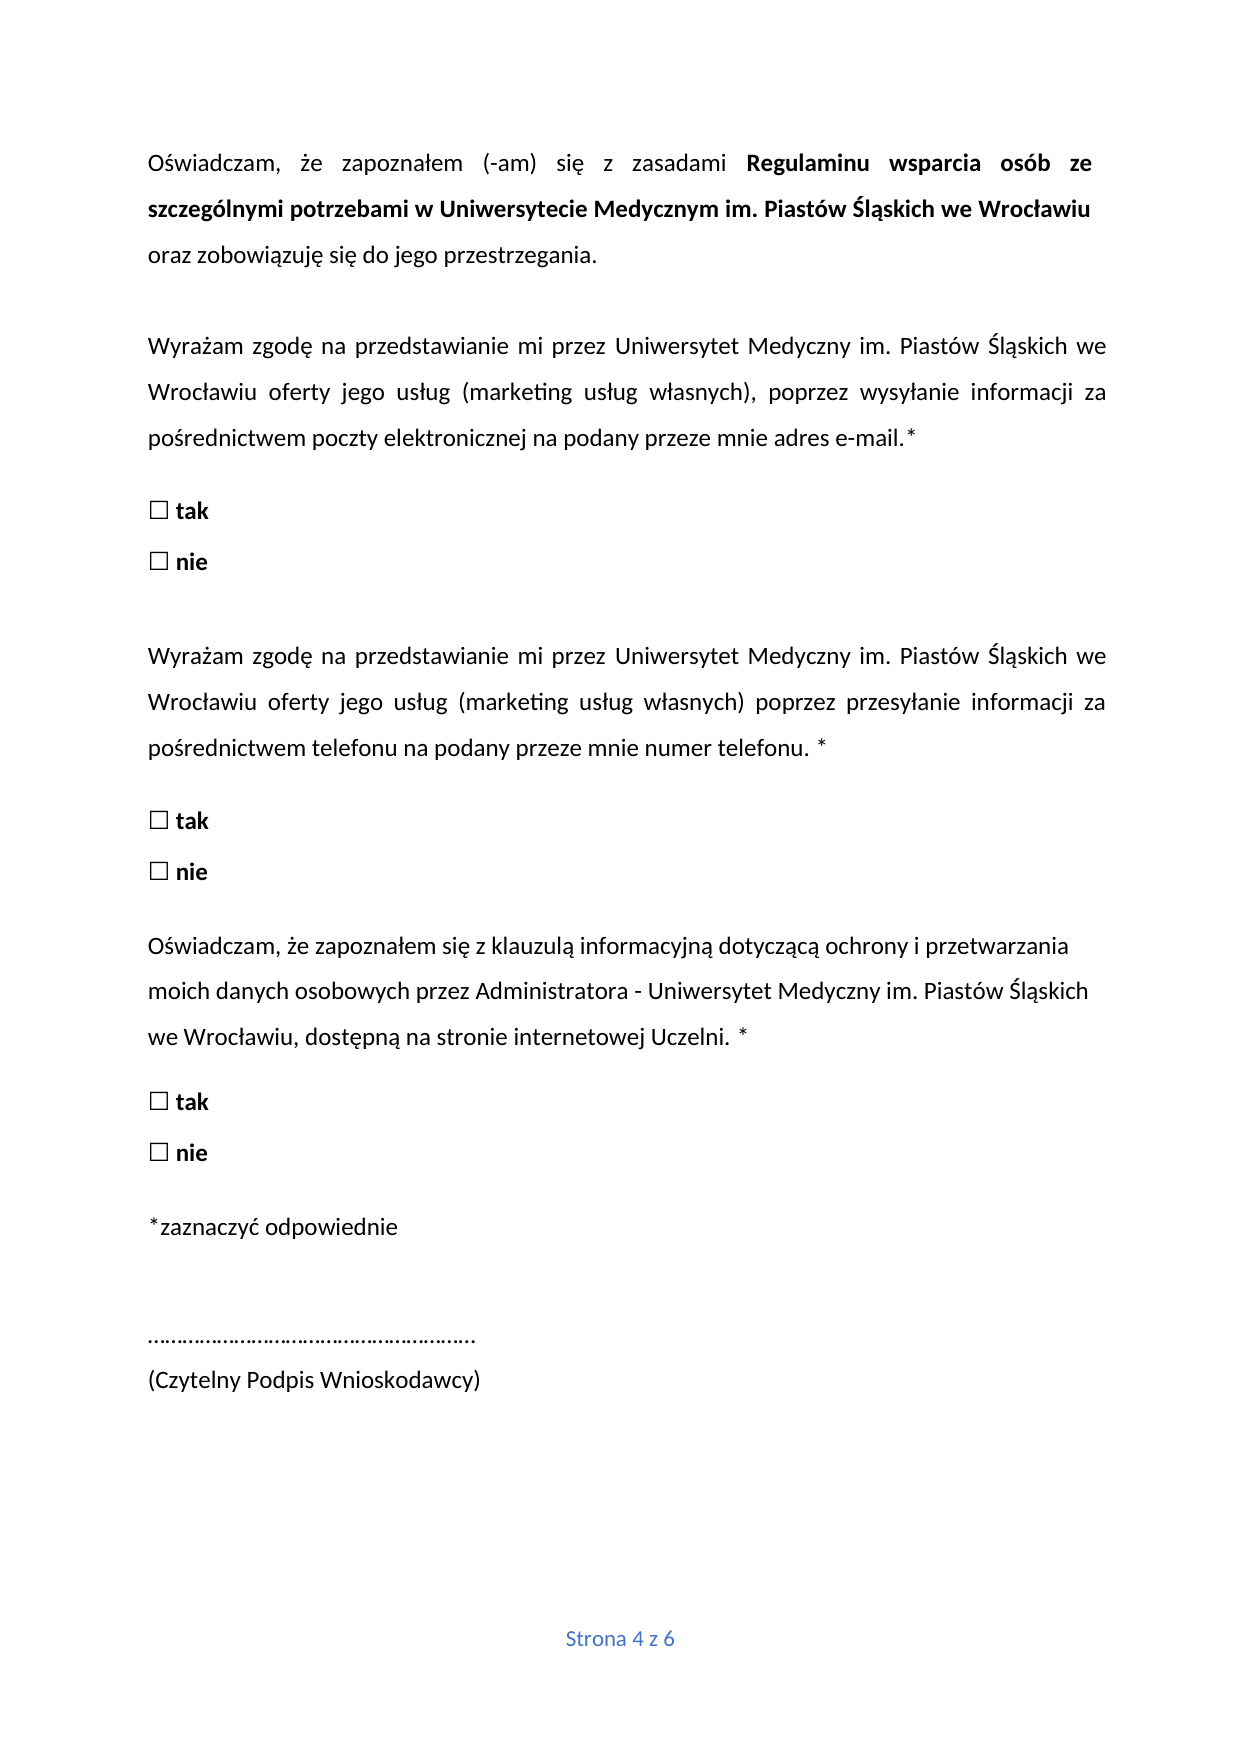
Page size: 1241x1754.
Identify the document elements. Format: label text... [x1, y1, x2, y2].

text Wyrażam zgodę na przedstawianie mi przez Uniwersytet Medyczny im. Piastów Śląskich we Wrocławiu oferty jego usług (marketing usług własnych), poprzez wysyłanie informacji za pośrednictwem poczty elektronicznej na podany przeze mnie adres e-mail.* [148, 331, 1107, 452]
subtitle tak [148, 1084, 1107, 1118]
text Oświadczam, że zapoznałem (-am) się z zasadami Regulaminu wsparcia osób ze szczególnymi potrzebami w Uniwersytecie Medycznym im. Piastów Śląskich we Wrocławiu oraz zobowiązuję się do jego przestrzegania. [148, 148, 1093, 269]
text Oświadczam, że zapoznałem się z klauzulą informacyjną dotyczącą ochrony i przetwarzania moich danych osobowych przez Administratora - Uniwersytet Medyczny im. Piastów Śląskich we Wrocławiu, dostępną na stronie internetowej Uczelni. * [148, 930, 1107, 1052]
subtitle nie [148, 1135, 1107, 1169]
list *zaznaczyć odpowiednie [148, 1211, 1044, 1241]
subtitle tak [148, 493, 1107, 527]
subtitle tak [148, 803, 1107, 837]
text Wyrażam zgodę na przedstawianie mi przez Uniwersytet Medyczny im. Piastów Śląskich we Wrocławiu oferty jego usług (marketing usług własnych) poprzez przesyłanie informacji za pośrednictwem telefonu na podany przeze mnie numer telefonu. * [148, 641, 1107, 762]
subtitle nie [148, 544, 1107, 578]
subtitle nie [148, 854, 1107, 888]
list ………………………………………………… (Czytelny Podpis Wnioskodawcy) [148, 1319, 1043, 1395]
